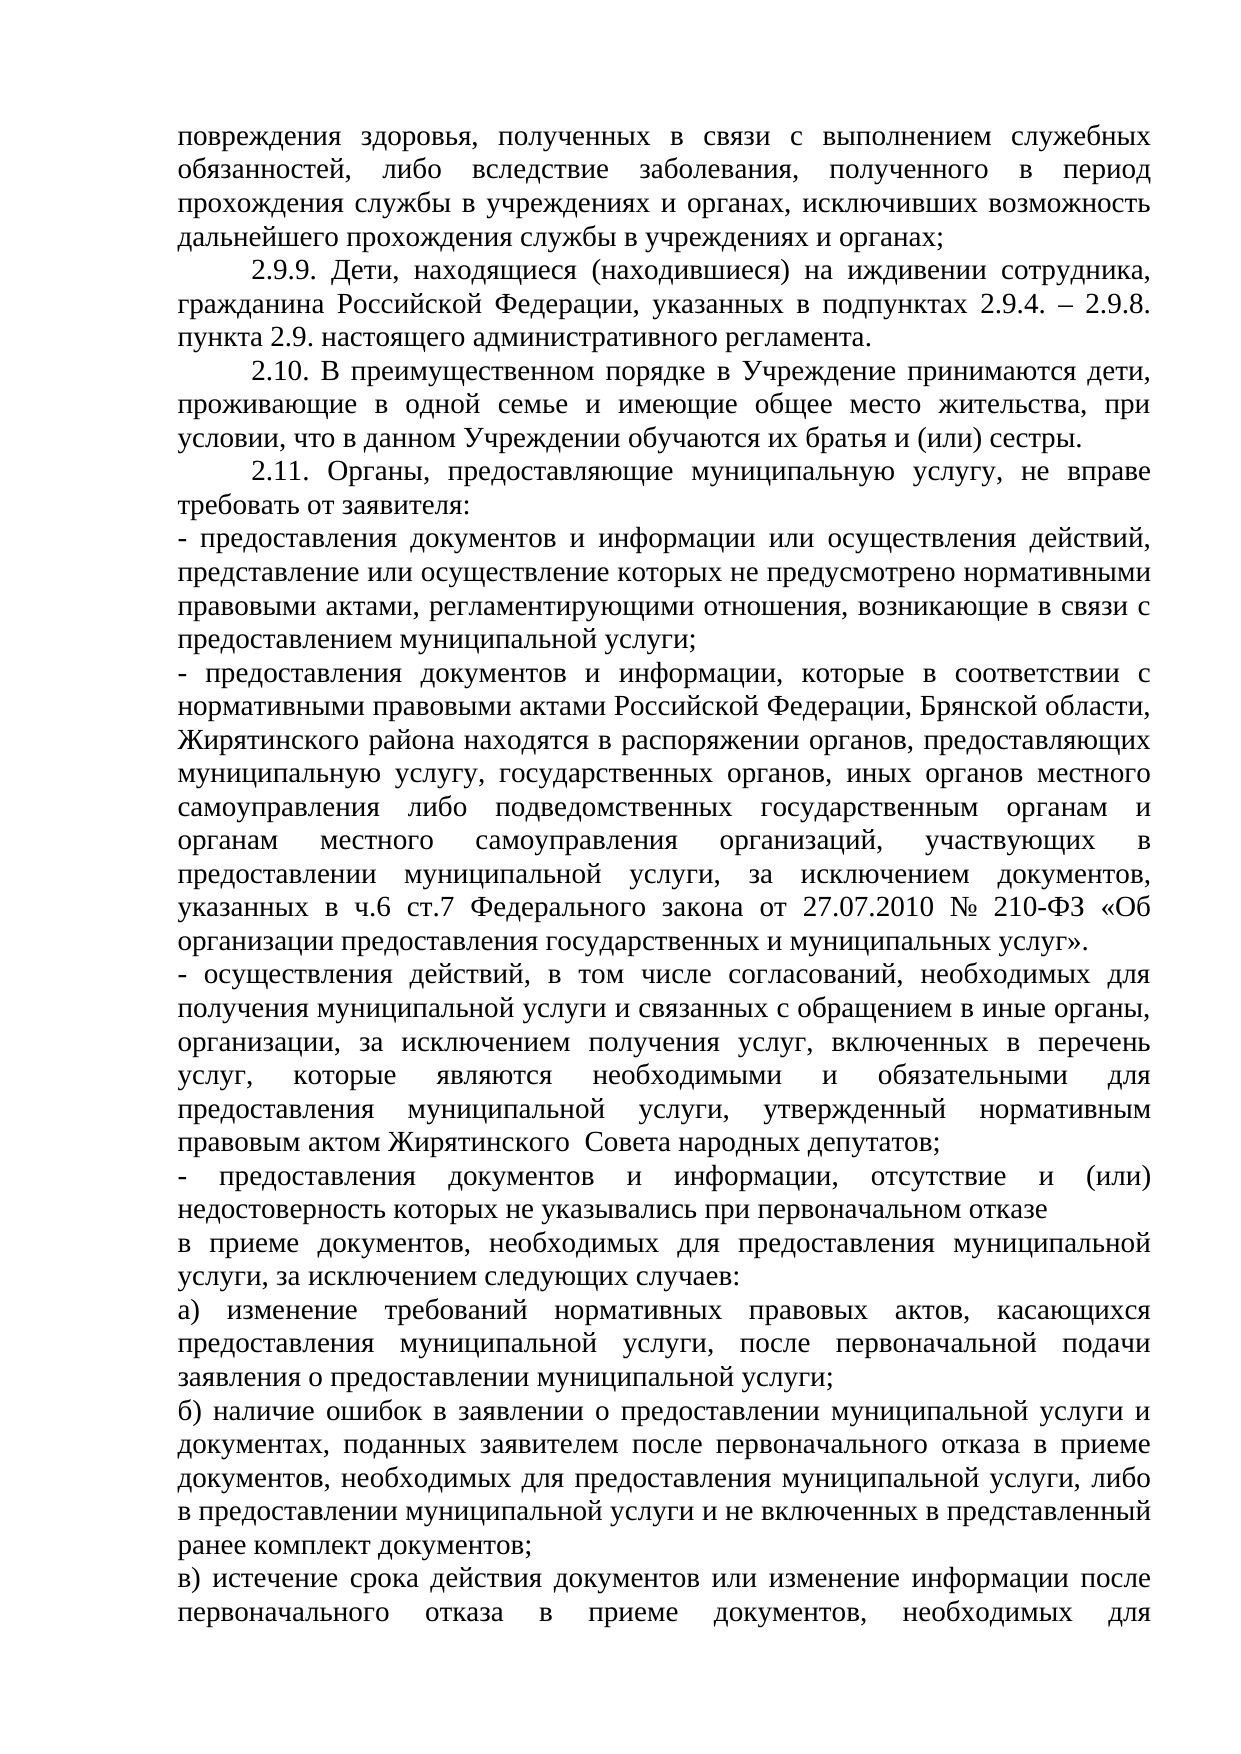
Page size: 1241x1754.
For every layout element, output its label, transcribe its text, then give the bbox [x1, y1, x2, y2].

text а) изменение требований нормативных правовых актов, касающихся предоставления муниципальной услуги, после первоначальной подачи заявления о предоставлении муниципальной услуги; [177, 1292, 1152, 1393]
text б) наличие ошибок в заявлении о предоставлении муниципальной услуги и документах, поданных заявителем после первоначального отказа в приеме документов, необходимых для предоставления муниципальной услуги, либо в предоставлении муниципальной услуги и не включенных в представленный ранее комплект документов; [177, 1393, 1152, 1560]
text - предоставления документов и информации, отсутствие и (или) недостоверность которых не указывались при первоначальном отказе [177, 1158, 1152, 1225]
text 2.10. В преимущественном порядке в Учреждение принимаются дети, проживающие в одной семье и имеющие общее место жительства, при условии, что в данном Учреждении обучаются их братья и (или) сестры. [177, 353, 1152, 453]
text 2.11. Органы, предоставляющие муниципальную услугу, не вправе требовать от заявителя: [177, 453, 1152, 521]
text - осуществления действий, в том числе согласований, необходимых для получения муниципальной услуги и связанных с обращением в иные органы, организации, за исключением получения услуг, включенных в перечень услуг, которые являются необходимыми и обязательными для предоставления муниципальной услуги, утвержденный нормативным правовым актом Жирятинского Совета народных депутатов; [177, 957, 1152, 1158]
text в приеме документов, необходимых для предоставления муниципальной услуги, за исключением следующих случаев: [177, 1225, 1152, 1292]
text 2.9.9. Дети, находящиеся (находившиеся) на иждивении сотрудника, гражданина Российской Федерации, указанных в подпунктах 2.9.4. – 2.9.8. пункта 2.9. настоящего административного регламента. [177, 252, 1152, 353]
text - предоставления документов и информации, которые в соответствии с нормативными правовыми актами Российской Федерации, Брянской области, Жирятинского района находятся в распоряжении органов, предоставляющих муниципальную услугу, государственных органов, иных органов местного самоуправления либо подведомственных государственным органам и органам местного самоуправления организаций, участвующих в предоставлении муниципальной услуги, за исключением документов, указанных в ч.6 ст.7 Федерального закона от 27.07.2010 № 210-ФЗ «Об организации предоставления государственных и муниципальных услуг». [177, 655, 1152, 957]
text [177, 118, 1152, 252]
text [177, 1560, 1152, 1627]
text - предоставления документов и информации или осуществления действий, представление или осуществление которых не предусмотрено нормативными правовыми актами, регламентирующими отношения, возникающие в связи с предоставлением муниципальной услуги; [177, 521, 1152, 655]
